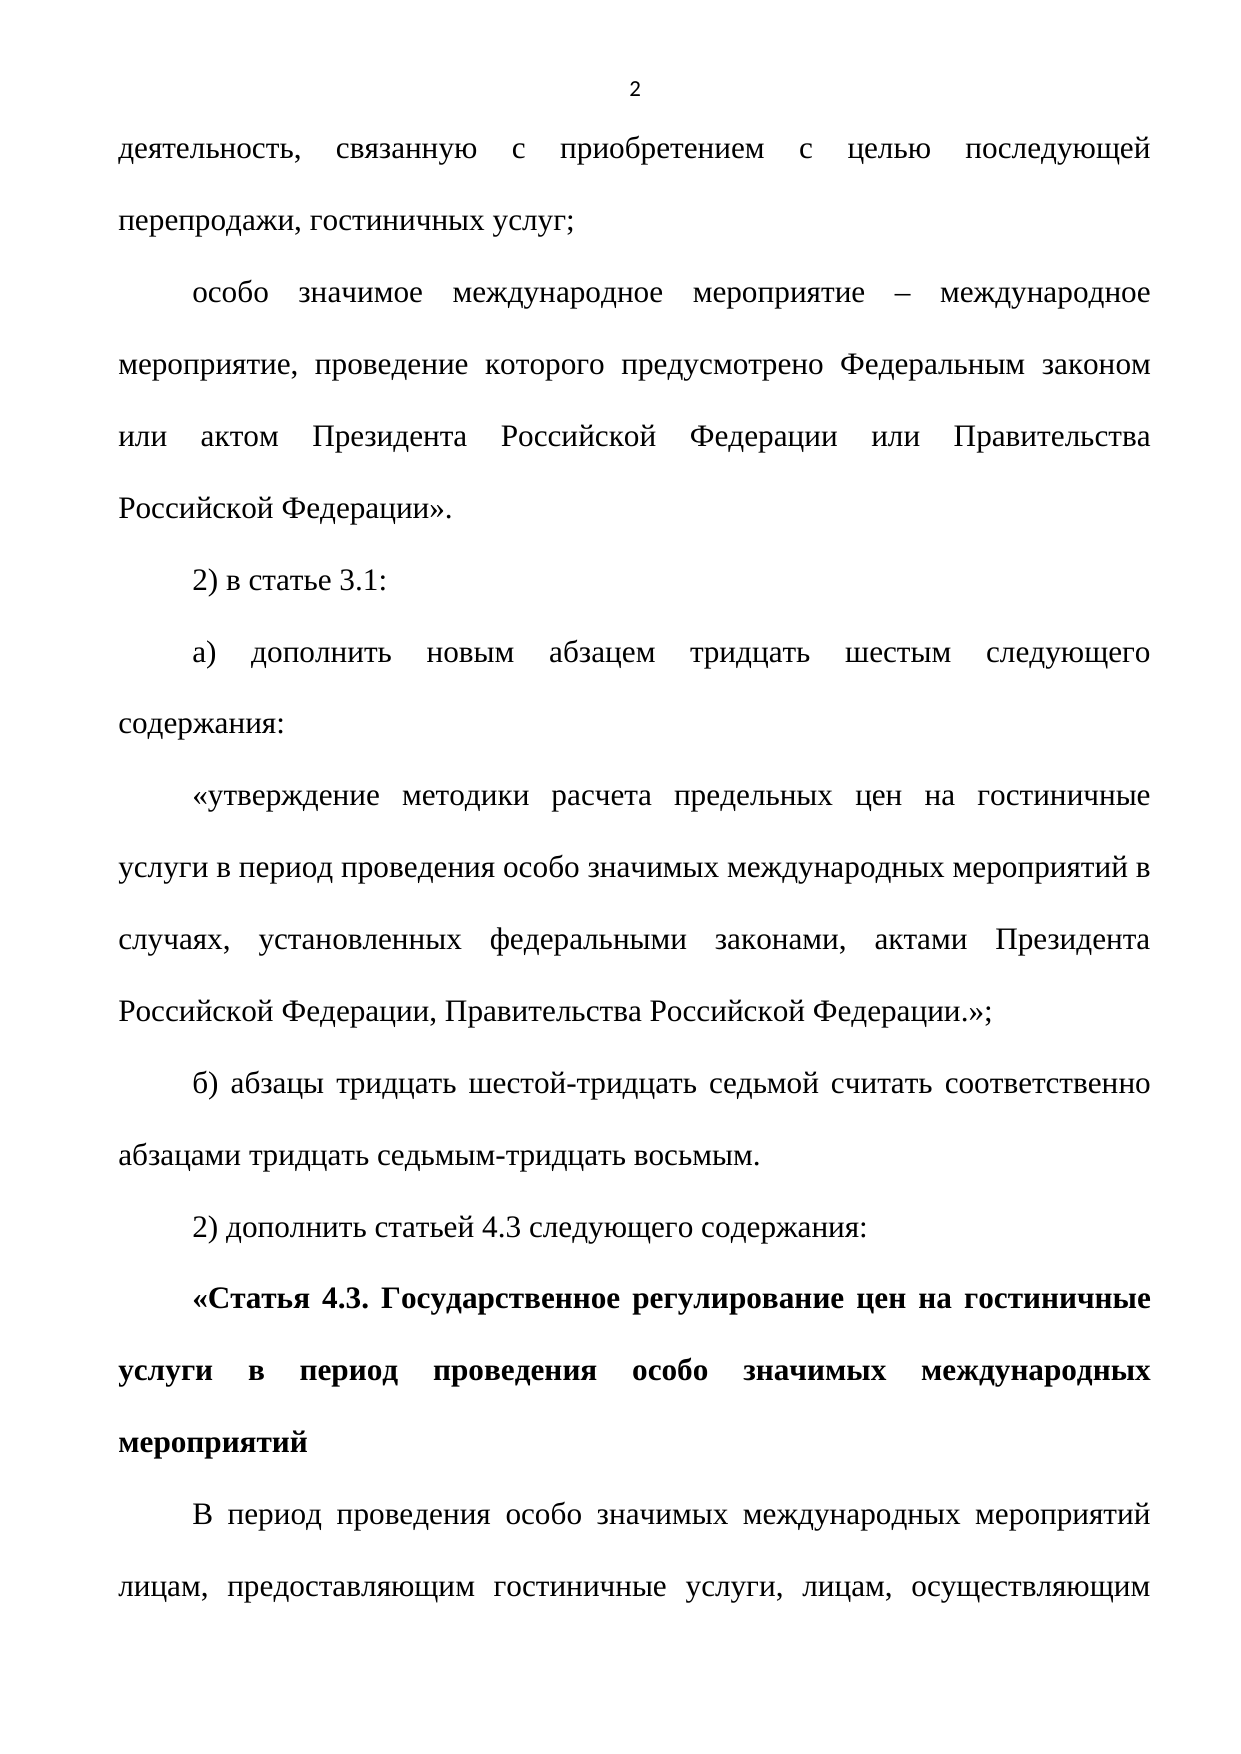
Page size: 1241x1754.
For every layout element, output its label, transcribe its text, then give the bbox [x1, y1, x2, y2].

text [118, 130, 1152, 238]
text 2) в статье 3.1: [118, 561, 1152, 597]
text особо значимое международное мероприятие – международное мероприятие, проведение которого предусмотрено Федеральным законом или актом Президента Российской Федерации или Правительства Российской Федерации». [118, 273, 1152, 525]
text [118, 1495, 1152, 1603]
text «утверждение методики расчета предельных цен на гостиничные услуги в период проведения особо значимых международных мероприятий в случаях, установленных федеральными законами, актами Президента Российской Федерации, Правительства Российской Федерации.»; [118, 777, 1152, 1028]
text а) дополнить новым абзацем тридцать шестым следующего содержания: [118, 633, 1152, 741]
text б) абзацы тридцать шестой-тридцать седьмой считать соответственно абзацами тридцать седьмым-тридцать восьмым. [118, 1064, 1152, 1172]
text «Статья 4.3. Государственное регулирование цен на гостиничные услуги в период проведения особо значимых международных мероприятий [118, 1280, 1152, 1459]
text 2) дополнить статьей 4.3 следующего содержания: [118, 1208, 1152, 1244]
